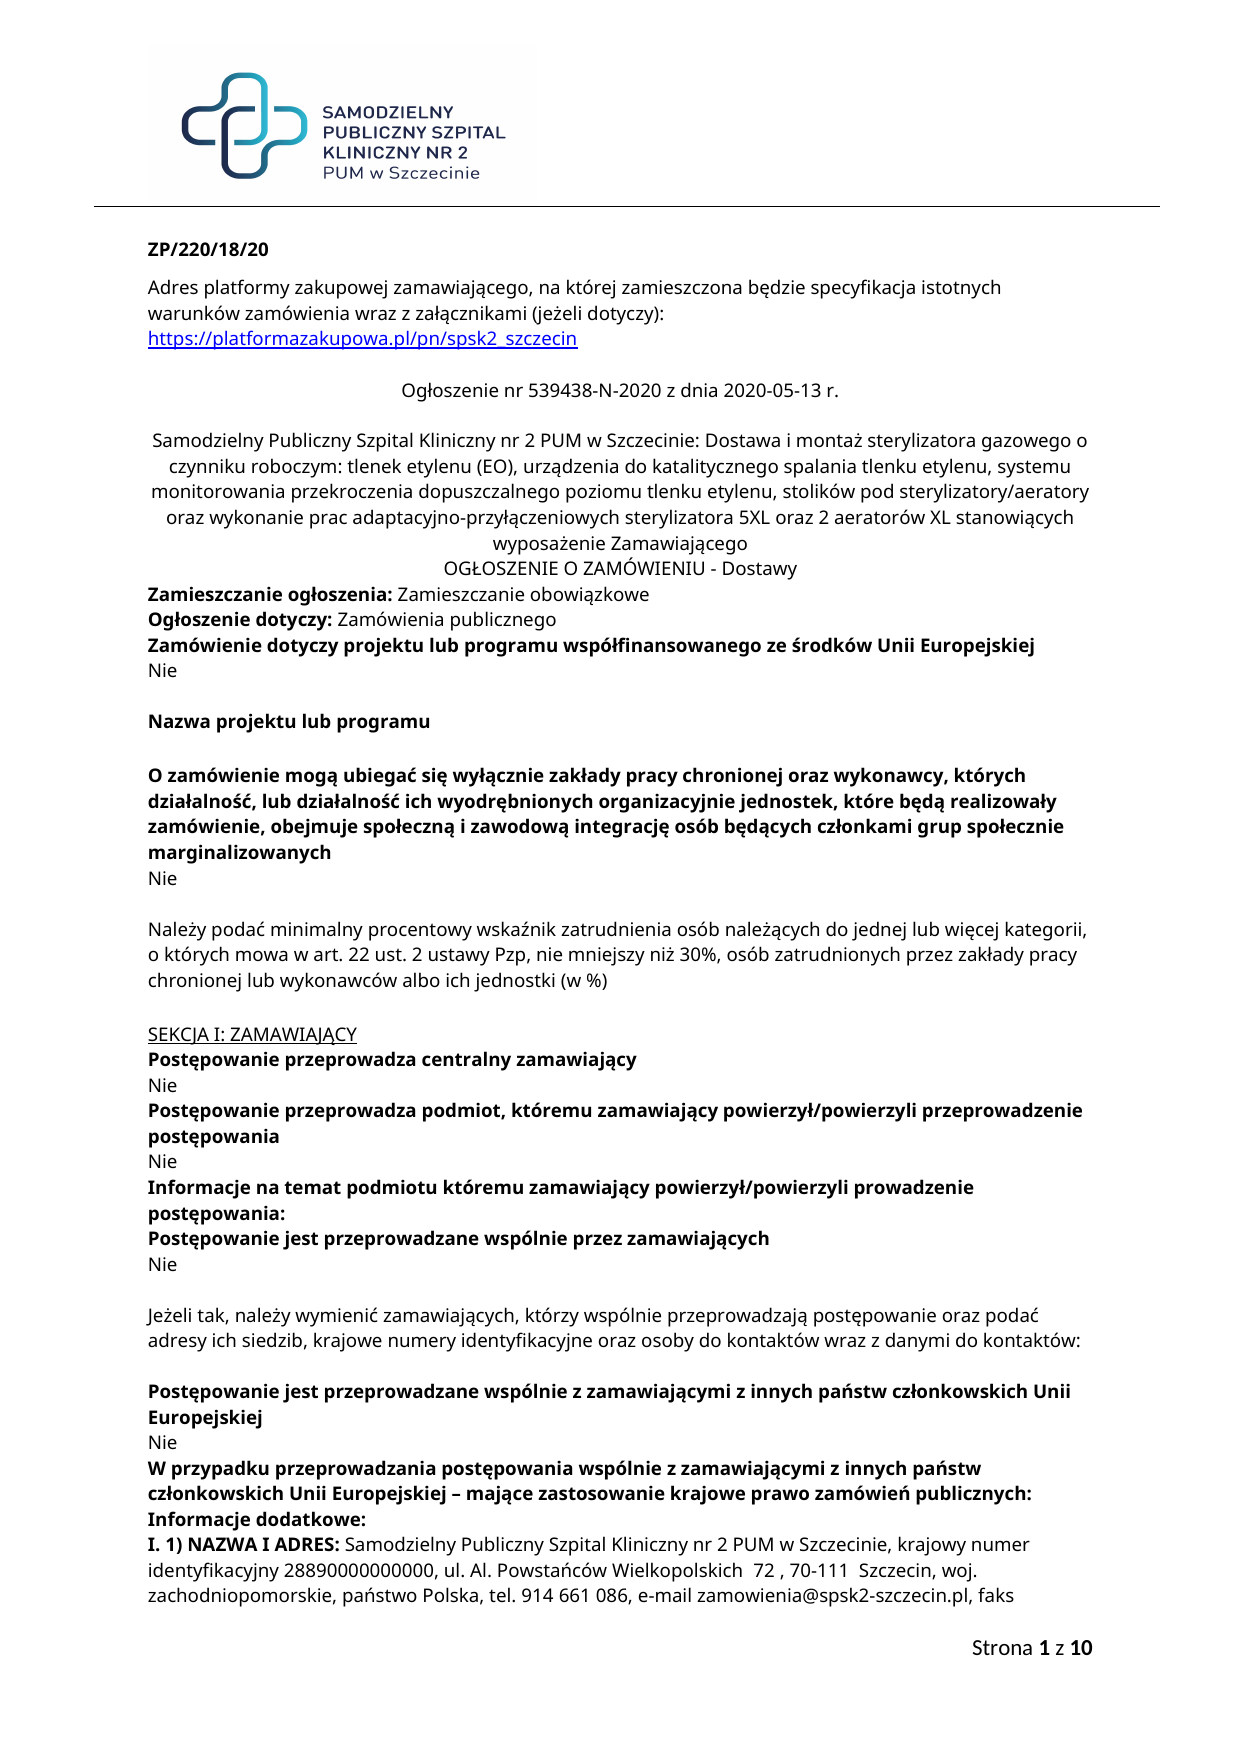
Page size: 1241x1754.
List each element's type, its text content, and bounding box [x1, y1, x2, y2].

text Postępowanie przeprowadza podmiot, któremu zamawiający powierzył/powierzyli przeprowadzenie postępowania [148, 1098, 1092, 1149]
text Ogłoszenie dotyczy: Zamówienia publicznego [148, 606, 1092, 632]
text Nazwa projektu lub programu [148, 683, 1092, 763]
picture [147, 44, 539, 206]
text Adres platformy zakupowej zamawiającego, na której zamieszczona będzie specyfikacja istotnych warunków zamówienia wraz z załącznikami (jeżeli dotyczy): [148, 274, 1092, 325]
text Nie [148, 1251, 1092, 1276]
text Zamieszczanie ogłoszenia: Zamieszczanie obowiązkowe [148, 581, 1092, 606]
text https://platformazakupowa.pl/pn/spsk2_szczecin [148, 325, 1092, 351]
text Informacje na temat podmiotu któremu zamawiający powierzył/powierzyli prowadzenie postępowania: Postępowanie jest przeprowadzane wspólnie przez zamawiających [148, 1174, 1092, 1251]
text Nie [148, 657, 1092, 683]
text Należy podać minimalny procentowy wskaźnik zatrudnienia osób należących do jednej lub więcej kategorii, o których mowa w art. 22 ust. 2 ustawy Pzp, nie mniejszy niż 30%, osób zatrudnionych przez zakłady pracy chronionej lub wykonawców albo ich jednostki (w %) [148, 890, 1092, 1021]
text Zamówienie dotyczy projektu lub programu współfinansowanego ze środków Unii Europejskiej [148, 632, 1092, 657]
text Samodzielny Publiczny Szpital Kliniczny nr 2 PUM w Szczecinie: Dostawa i montaż sterylizatora gazowego o czynniku roboczym: tlenek etylenu (EO), urządzenia do katalitycznego spalania tlenku etylenu, systemu monitorowania przekroczenia dopuszczalnego poziomu tlenku etylenu, stolików pod sterylizatory/aeratory oraz wykonanie prac adaptacyjno-przyłączeniowych sterylizatora 5XL oraz 2 aeratorów XL stanowiących wyposażenie Zamawiającego OGŁOSZENIE O ZAMÓWIENIU - Dostawy [148, 428, 1092, 581]
text Nie [148, 1149, 1092, 1174]
text O zamówienie mogą ubiegać się wyłącznie zakłady pracy chronionej oraz wykonawcy, których działalność, lub działalność ich wyodrębnionych organizacyjnie jednostek, które będą realizowały zamówienie, obejmuje społeczną i zawodową integrację osób będących członkami grup społecznie marginalizowanych [148, 763, 1092, 865]
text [148, 1532, 1092, 1608]
text Nie [148, 1072, 1092, 1098]
text SEKCJA I: ZAMAWIAJĄCY [148, 1021, 1092, 1047]
text ZP/220/18/20 [148, 236, 1092, 262]
text Nie [148, 865, 1092, 890]
text Nie [148, 1429, 1092, 1455]
text Postępowanie przeprowadza centralny zamawiający [148, 1047, 1092, 1072]
text Ogłoszenie nr 539438-N-2020 z dnia 2020-05-13 r. [148, 377, 1092, 403]
text W przypadku przeprowadzania postępowania wspólnie z zamawiającymi z innych państw członkowskich Unii Europejskiej – mające zastosowanie krajowe prawo zamówień publicznych: Informacje dodatkowe: [148, 1455, 1092, 1532]
text Jeżeli tak, należy wymienić zamawiających, którzy wspólnie przeprowadzają postępowanie oraz podać adresy ich siedzib, krajowe numery identyfikacyjne oraz osoby do kontaktów wraz z danymi do kontaktów: Postępowanie jest przeprowadzane wspólnie z zamawiającymi z innych państw członkowskich Unii Europejskiej [148, 1276, 1092, 1429]
